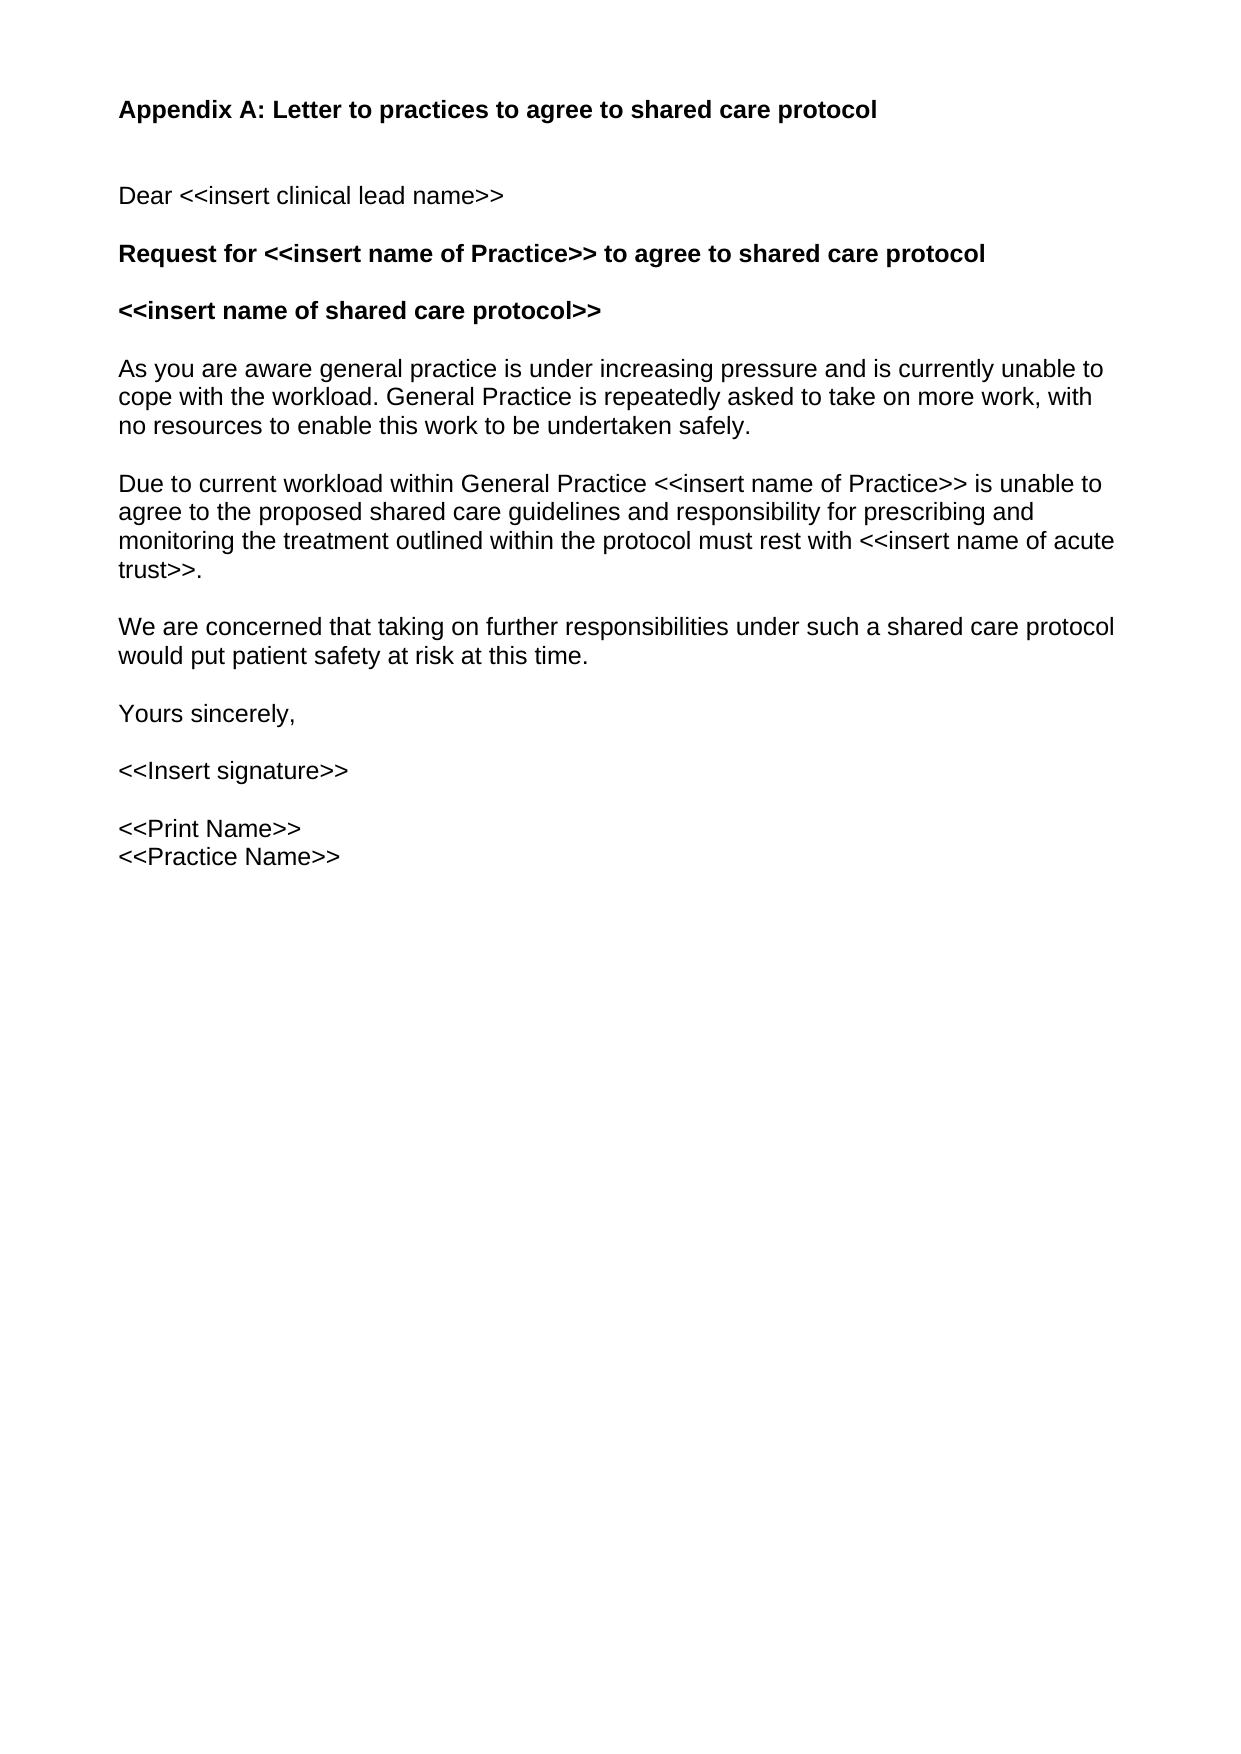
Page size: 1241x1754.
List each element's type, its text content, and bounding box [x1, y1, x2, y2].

text Dear <<insert clinical lead name>> [118, 181, 1122, 210]
text <<Print Name>> [118, 813, 1122, 842]
text As you are aware general practice is under increasing pressure and is currently unable to cope with the workload. General Practice is repeatedly asked to take on more work, with no resources to enable this work to be undertaken safely. [118, 353, 1122, 440]
text Due to current workload within General Practice <<insert name of Practice>> is unable to agree to the proposed shared care guidelines and responsibility for prescribing and monitoring the treatment outlined within the protocol must rest with <<insert name of acute trust>>. [118, 468, 1122, 583]
text <<Insert signature>> [118, 756, 1122, 785]
text <<Practice Name>> [118, 842, 1122, 871]
text Appendix A: Letter to practices to agree to shared care protocol [118, 95, 1122, 123]
text Yours sincerely, [118, 698, 1122, 727]
text <<insert name of shared care protocol>> [118, 296, 1122, 325]
text Request for <<insert name of Practice>> to agree to shared care protocol [118, 210, 1122, 267]
text We are concerned that taking on further responsibilities under such a shared care protocol would put patient safety at risk at this time. [118, 612, 1122, 670]
